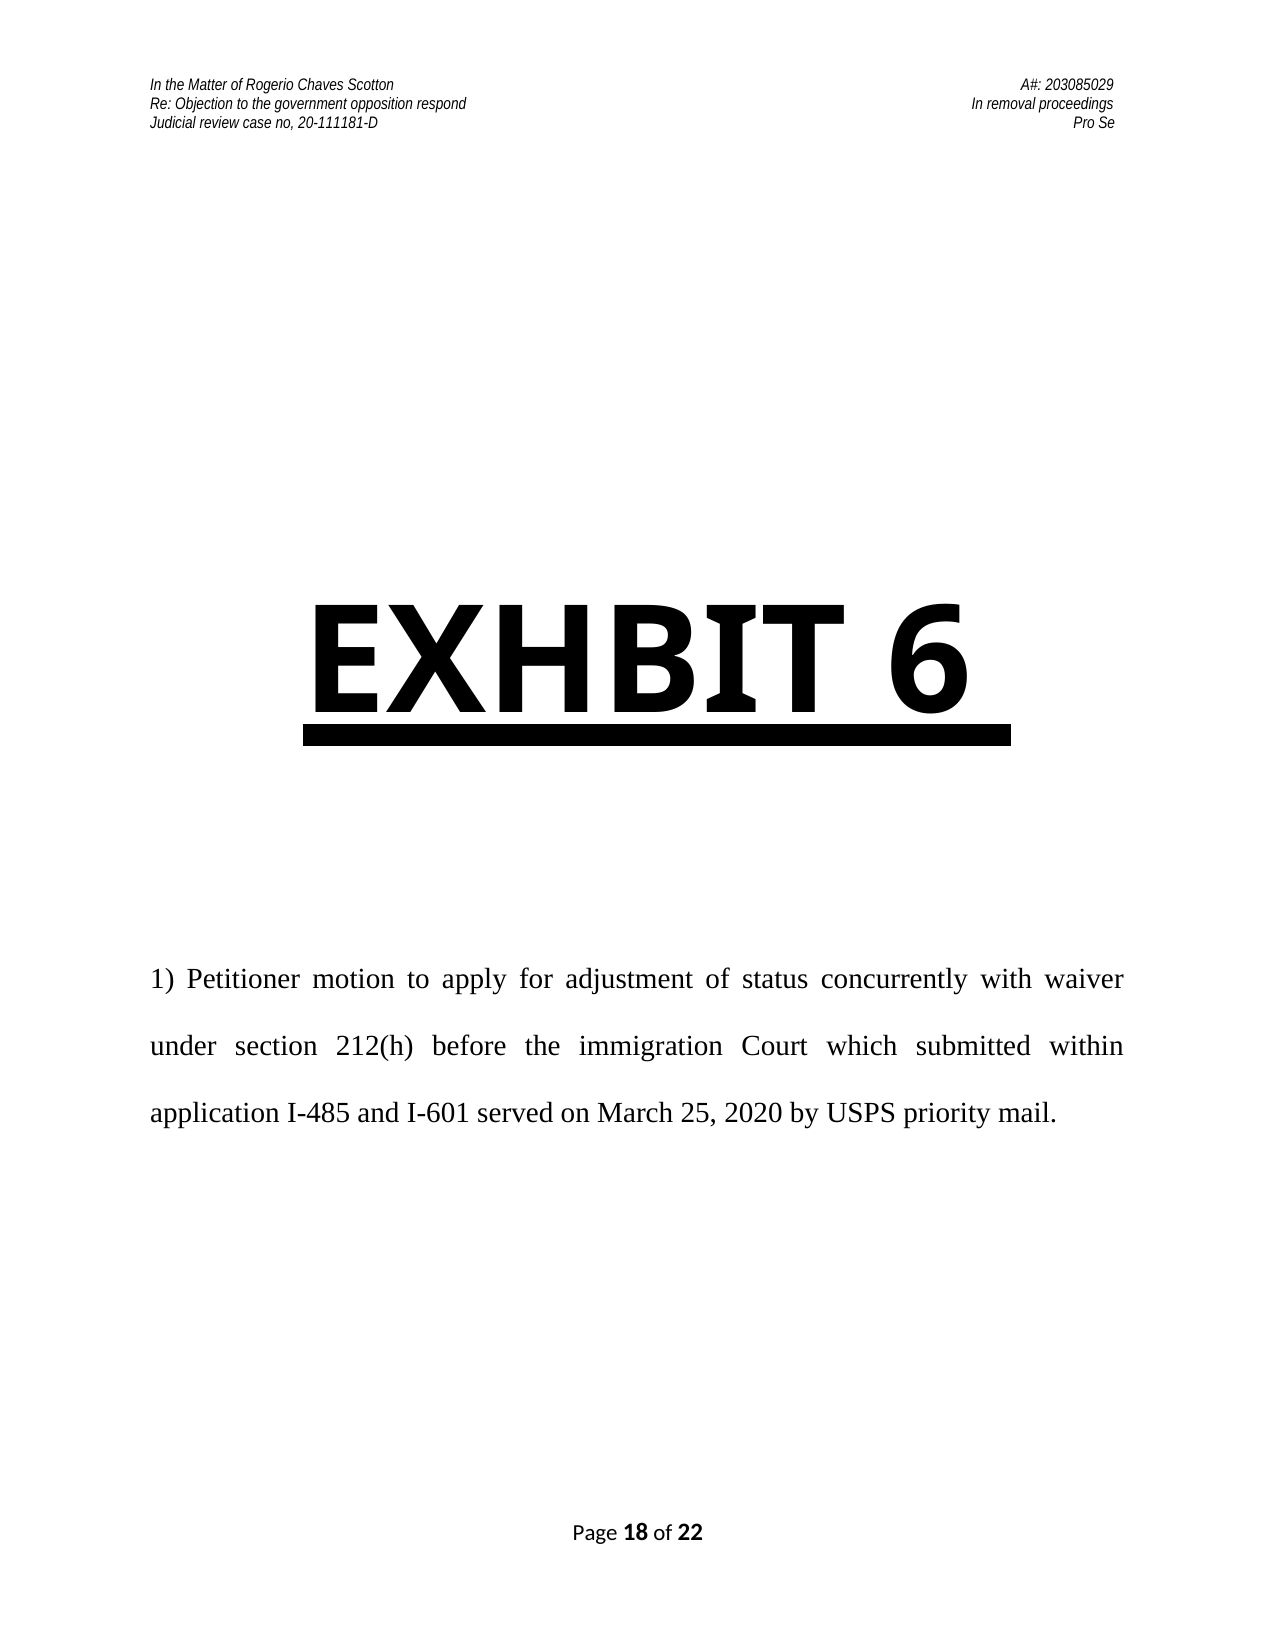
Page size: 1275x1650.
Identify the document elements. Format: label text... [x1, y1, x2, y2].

text EXHBIT 6 [150, 552, 1125, 757]
text 1) Petitioner motion to apply for adjustment of status concurrently with waiver under section 212(h) before the immigration Court which submitted within application I-485 and I-601 served on March 25, 2020 by USPS priority mail. [150, 961, 1125, 1129]
